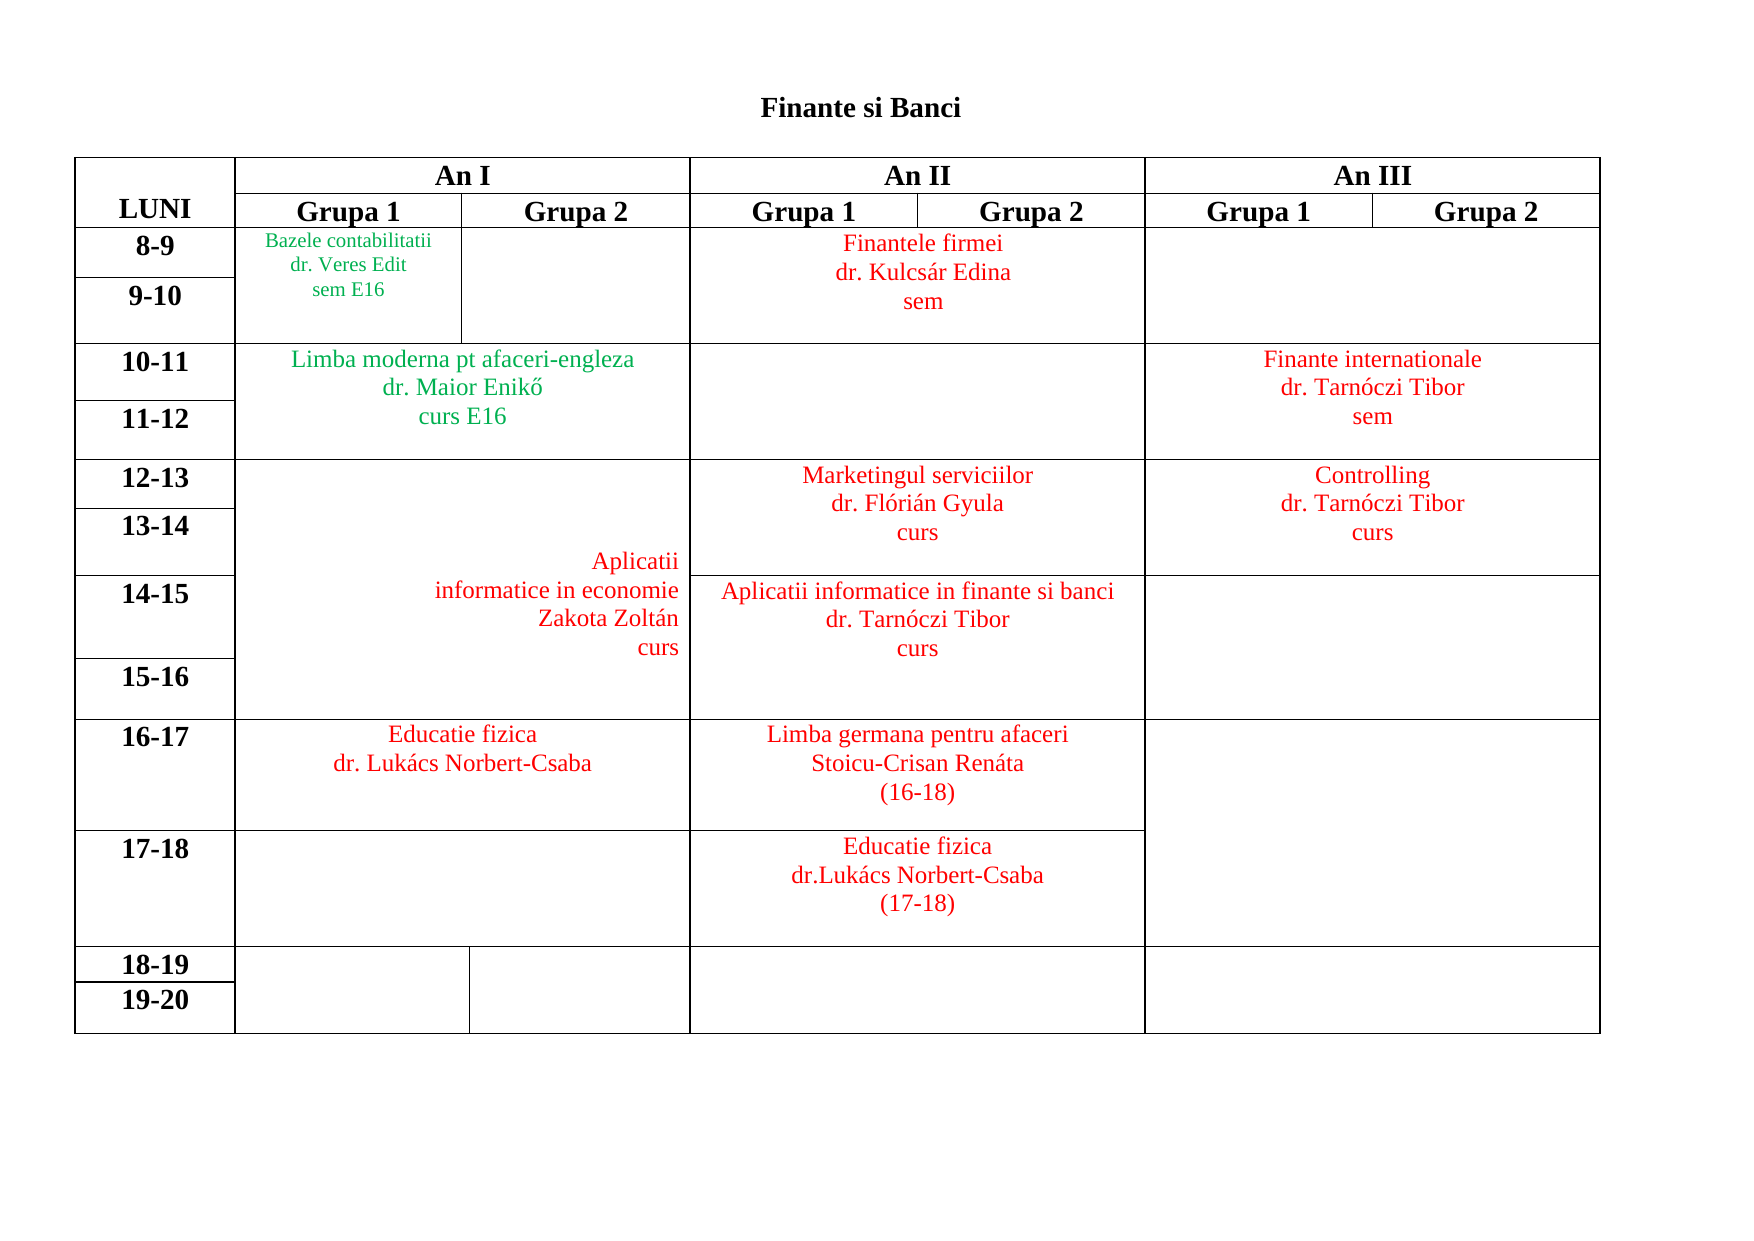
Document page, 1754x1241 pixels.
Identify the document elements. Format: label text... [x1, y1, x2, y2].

table_header An II [691, 158, 1144, 193]
table_cell 14-15 [76, 576, 234, 658]
table_cell 12-13 [76, 460, 234, 507]
table_cell [236, 947, 469, 1033]
table_cell [691, 947, 1144, 1033]
table_cell Finante internationale dr. Tarnóczi Tibor sem [1146, 344, 1599, 459]
table_cell Grupa 2 [462, 194, 689, 227]
table_cell [1146, 576, 1599, 718]
table_cell Aplicatii informatice in finante si banci dr. Tarnóczi Tibor curs [691, 576, 1144, 718]
table_cell Finantele firmei dr. Kulcsár Edina sem [691, 228, 1144, 343]
table_cell [462, 228, 689, 343]
table_cell [691, 344, 1144, 459]
table_cell Grupa 1 [1146, 194, 1372, 227]
table_header LUNI [76, 158, 234, 227]
table_cell 19-20 [76, 983, 234, 1033]
table_cell 13-14 [76, 509, 234, 575]
table_cell Educatie fizica dr.Lukács Norbert-Csaba (17-18) [691, 831, 1144, 946]
table_cell [1146, 720, 1599, 946]
table_cell Limba moderna pt afaceri-engleza dr. Maior Enikő curs E16 [236, 344, 689, 459]
table_cell [1146, 947, 1599, 1033]
table_cell 9-10 [76, 278, 234, 343]
table_cell Grupa 2 [1373, 194, 1599, 227]
table_cell 18-19 [76, 947, 234, 981]
table_cell [1146, 228, 1599, 343]
table_cell Aplicatii informatice in economie Zakota Zoltán curs [236, 460, 689, 718]
table_cell Controlling dr. Tarnóczi Tibor curs [1146, 460, 1599, 575]
text Finante si Banci [56, 90, 1665, 123]
table_cell Grupa 2 [918, 194, 1144, 227]
table_cell 16-17 [76, 720, 234, 830]
table_cell [236, 831, 689, 946]
table_cell Grupa 1 [691, 194, 917, 227]
table_cell 15-16 [76, 659, 234, 718]
table_cell 11-12 [76, 401, 234, 459]
table_header An [1146, 158, 1599, 193]
table_cell 8-9 [76, 228, 234, 277]
table_cell Bazele contabilitatii dr. Veres Edit sem E16 [236, 228, 461, 343]
table_cell Educatie fizica dr. Lukács Norbert-Csaba [236, 720, 689, 830]
table_cell [470, 947, 689, 1033]
table_cell 17-18 [76, 831, 234, 946]
table_cell Limba germana pentru afaceri Stoicu-Crisan Renáta (16-18) [691, 720, 1144, 830]
table_cell Grupa 1 [236, 194, 461, 227]
table_cell 10-11 [76, 344, 234, 400]
table_cell Marketingul serviciilor dr. Flórián Gyula curs [691, 460, 1144, 575]
table_header An I [236, 158, 689, 193]
